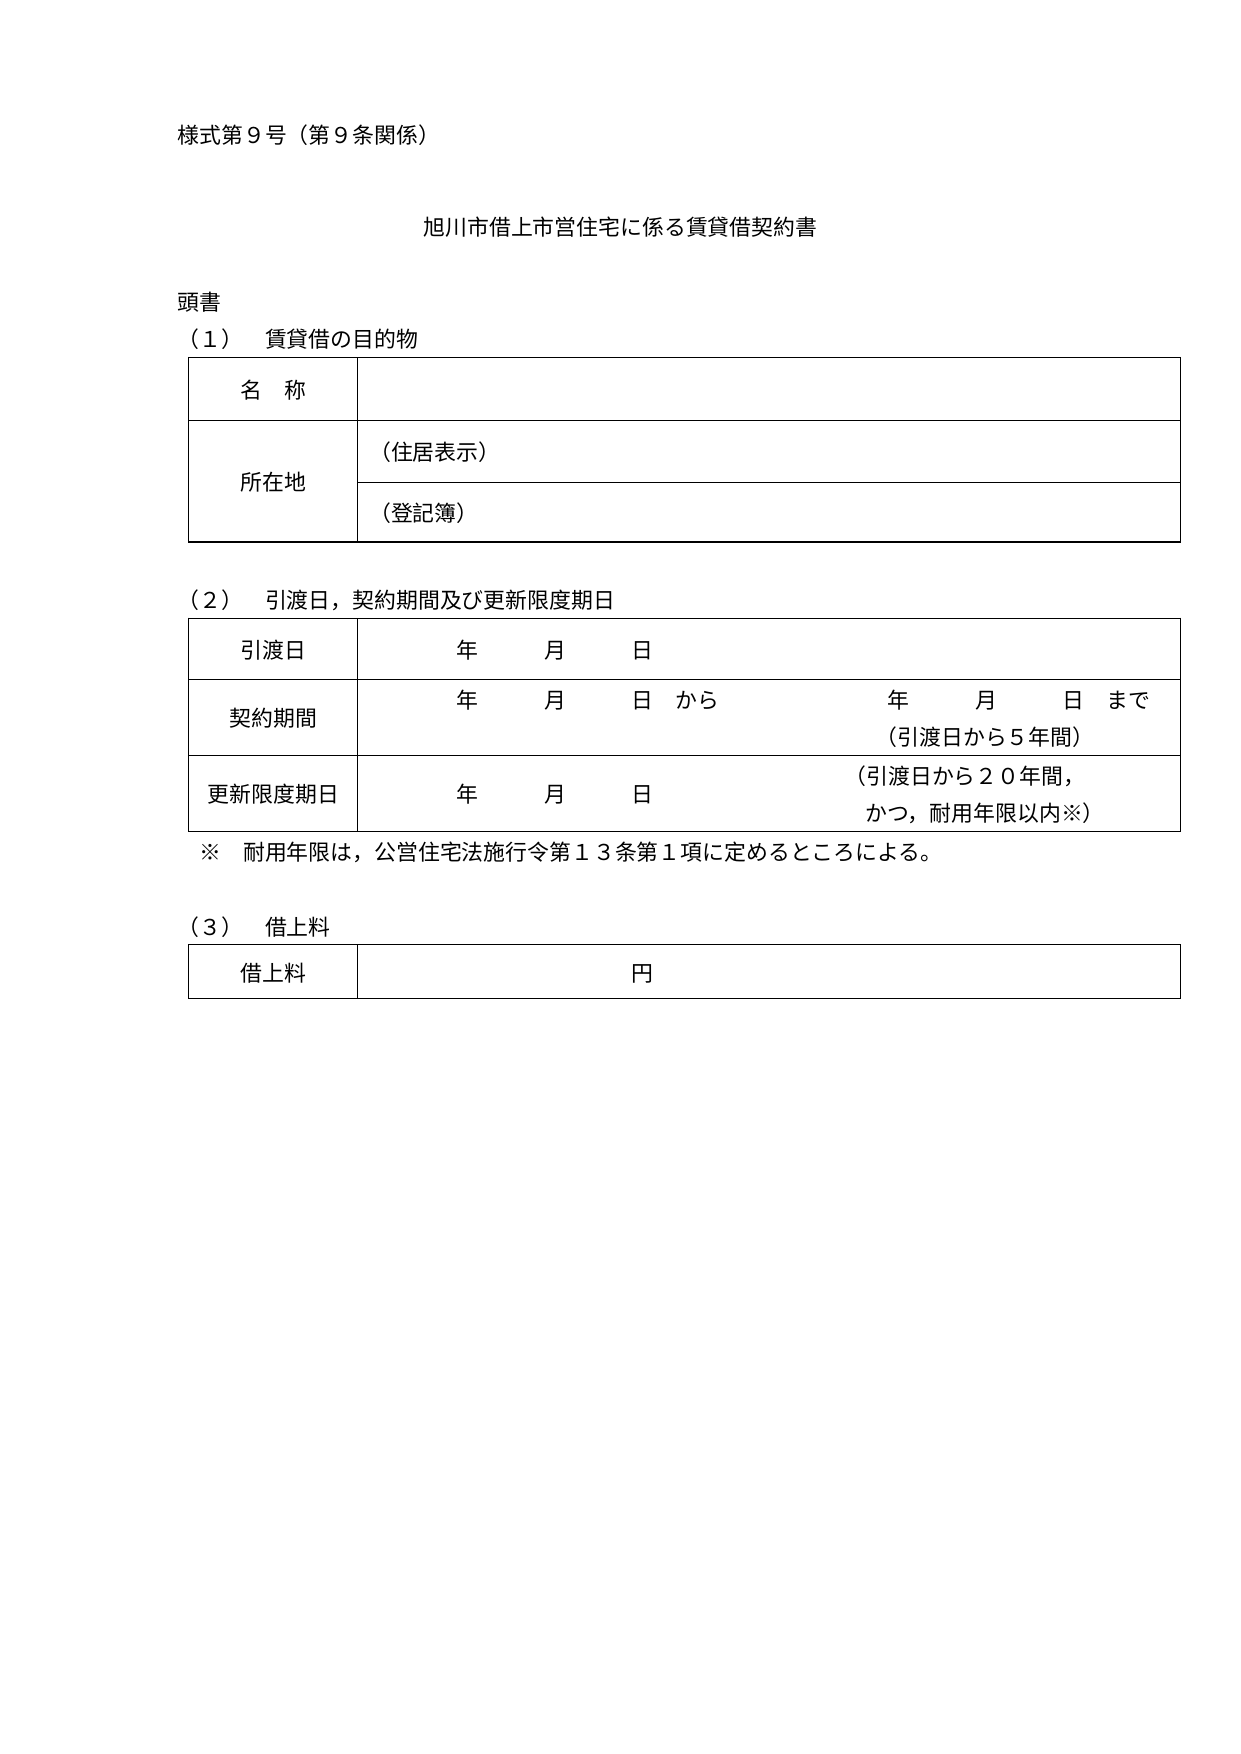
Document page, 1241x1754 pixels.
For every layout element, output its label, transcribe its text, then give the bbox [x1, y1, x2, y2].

table_cell （引渡日から２０年間， かつ，耐用年限以内※） [789, 756, 1180, 831]
text 旭川市借上市営住宅に係る賃貸借契約書 [177, 207, 1063, 244]
table_header 年 月 日 [358, 619, 789, 679]
table_cell 年 月 日 [358, 756, 789, 831]
text ※ 耐用年限は，公営住宅法施行令第１３条第１項に定めるところによる。 [177, 832, 996, 869]
text （３） 借上料 [177, 907, 996, 944]
table_cell 所在地 [189, 421, 357, 541]
table_header [789, 619, 1180, 679]
table_cell （住居表示） [358, 421, 1180, 482]
text （２） 引渡日，契約期間及び更新限度期日 [177, 580, 996, 617]
table_header [358, 358, 1180, 420]
table_cell 年 月 日 から [358, 680, 789, 755]
table_cell （登記簿） [358, 483, 1180, 541]
table_cell 更新限度期日 [189, 756, 357, 831]
table_header 名 称 [189, 358, 357, 420]
table_cell 契約期間 [189, 680, 357, 755]
table_header 円 [358, 945, 1180, 998]
text （１） 賃貸借の目的物 [177, 319, 996, 357]
table_cell 年 月 日 まで （引渡日から５年間） [789, 680, 1180, 755]
table_header 引渡日 [189, 619, 357, 679]
table_header 借上料 [189, 945, 357, 998]
text 頭書 [177, 282, 996, 319]
